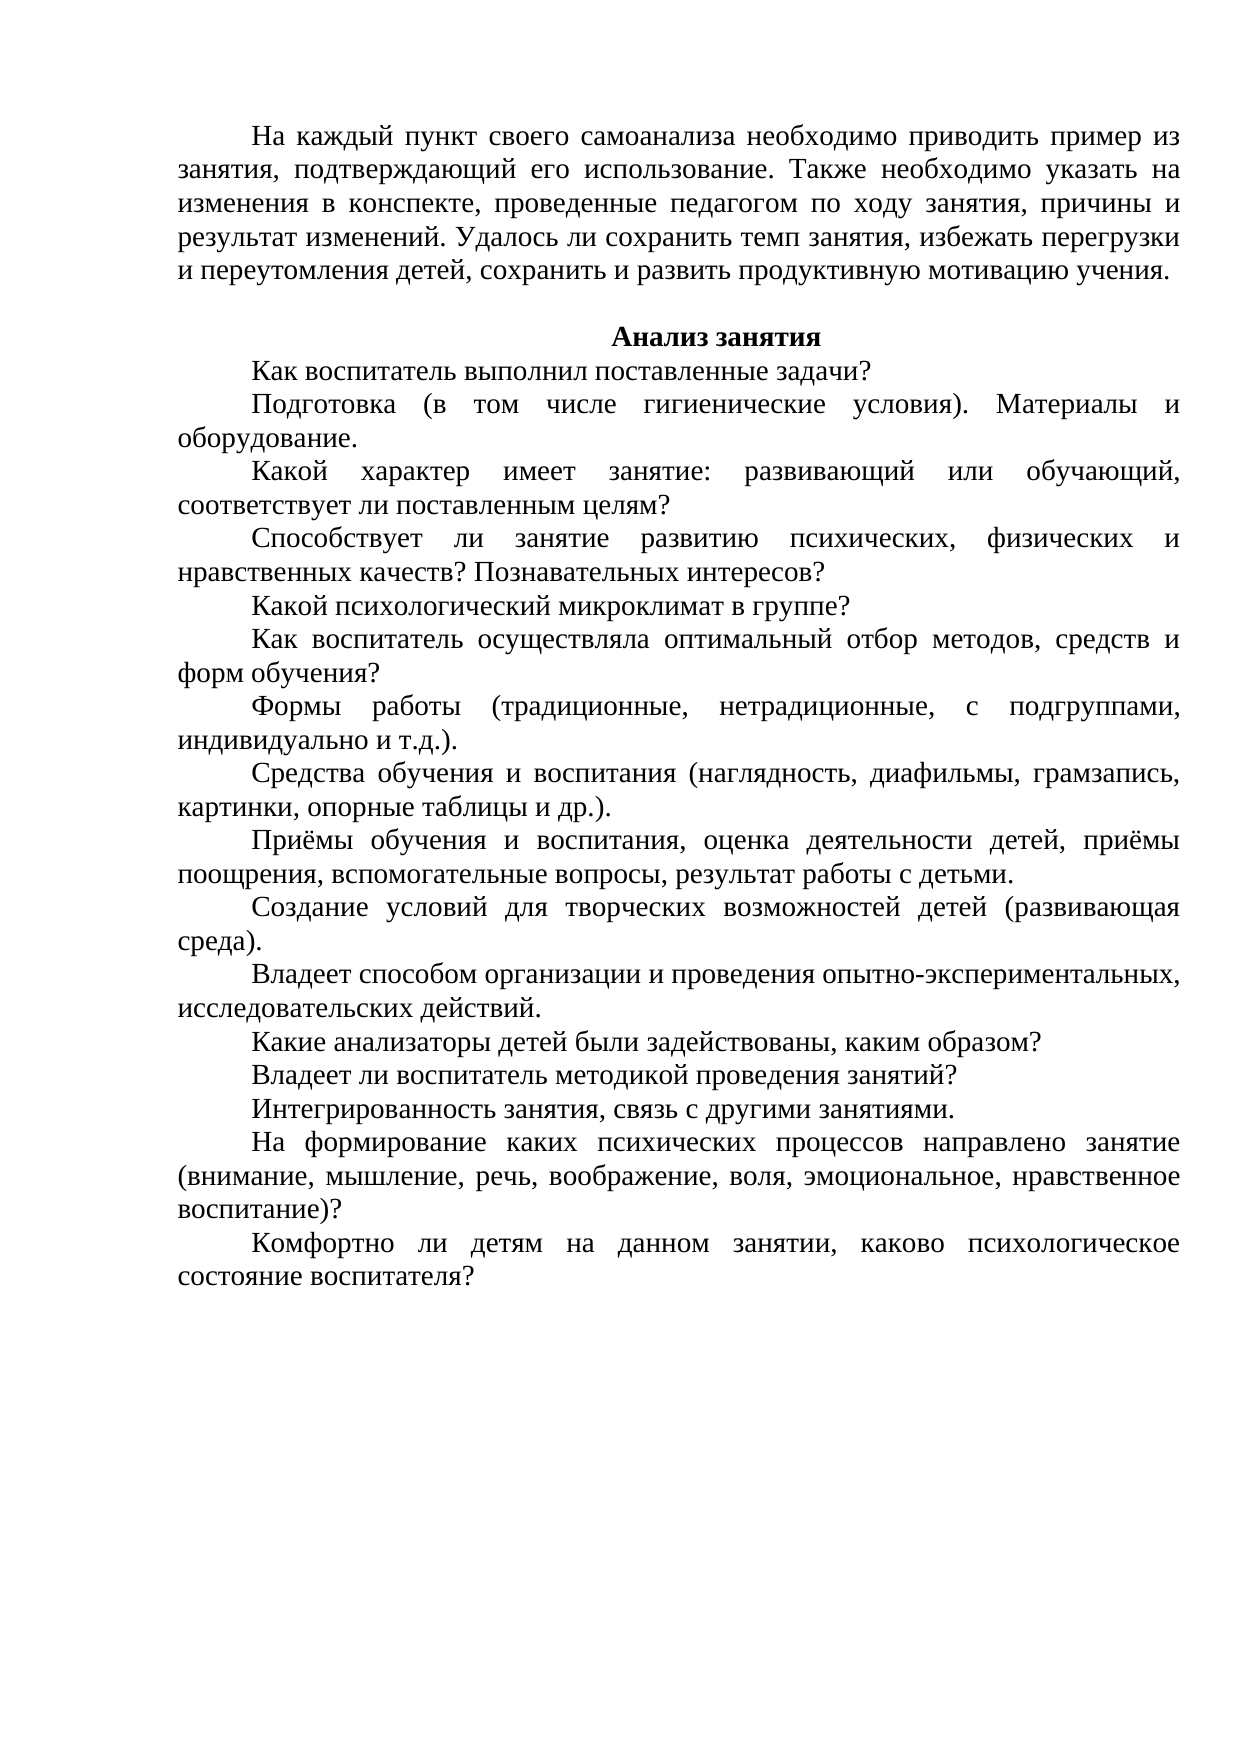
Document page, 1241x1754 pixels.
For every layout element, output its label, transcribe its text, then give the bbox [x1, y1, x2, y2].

text Формы работы (традиционные, нетрадиционные, с подгруппами, индивидуально и т.д.). [177, 688, 1181, 755]
text Интегрированность занятия, связь с другими занятиями. [177, 1091, 1181, 1124]
text Как воспитатель осуществляла оптимальный отбор методов, средств и форм обучения? [177, 621, 1181, 688]
text На каждый пункт своего самоанализа необходимо приводить пример из занятия, подтверждающий его использование. Также необходимо указать на изменения в конспекте, проведенные педагогом по ходу занятия, причины и результат изменений. Удалось ли сохранить темп занятия, избежать перегрузки и переутомления детей, сохранить и развить продуктивную мотивацию учения. [177, 118, 1181, 286]
text Какие анализаторы детей были задействованы, каким образом? [177, 1024, 1181, 1057]
text Какой психологический микроклимат в группе? [177, 588, 1181, 621]
text Средства обучения и воспитания (наглядность, диафильмы, грамзапись, картинки, опорные таблицы и др.). [177, 755, 1181, 822]
text Владеет способом организации и проведения опытно-экспериментальных, исследовательских действий. [177, 957, 1181, 1024]
text Подготовка (в том числе гигиенические условия). Материалы и оборудование. [177, 386, 1181, 453]
text Приёмы обучения и воспитания, оценка деятельности детей, приёмы поощрения, вспомогательные вопросы, результат работы с детьми. [177, 822, 1181, 889]
text Какой характер имеет занятие: развивающий или обучающий, соответствует ли поставленным целям? [177, 453, 1181, 521]
text Создание условий для творческих возможностей детей (развивающая среда). [177, 889, 1181, 957]
text Анализ занятия [177, 319, 1181, 353]
text Комфортно ли детям на данном занятии, каково психологическое состояние воспитателя? [177, 1225, 1181, 1292]
text Владеет ли воспитатель методикой проведения занятий? [177, 1057, 1181, 1091]
text Способствует ли занятие развитию психических, физических и нравственных качеств? Познавательных интересов? [177, 521, 1181, 588]
text Как воспитатель выполнил поставленные задачи? [177, 353, 1181, 386]
text На формирование каких психических процессов направлено занятие (внимание, мышление, речь, воображение, воля, эмоциональное, нравственное воспитание)? [177, 1124, 1181, 1225]
